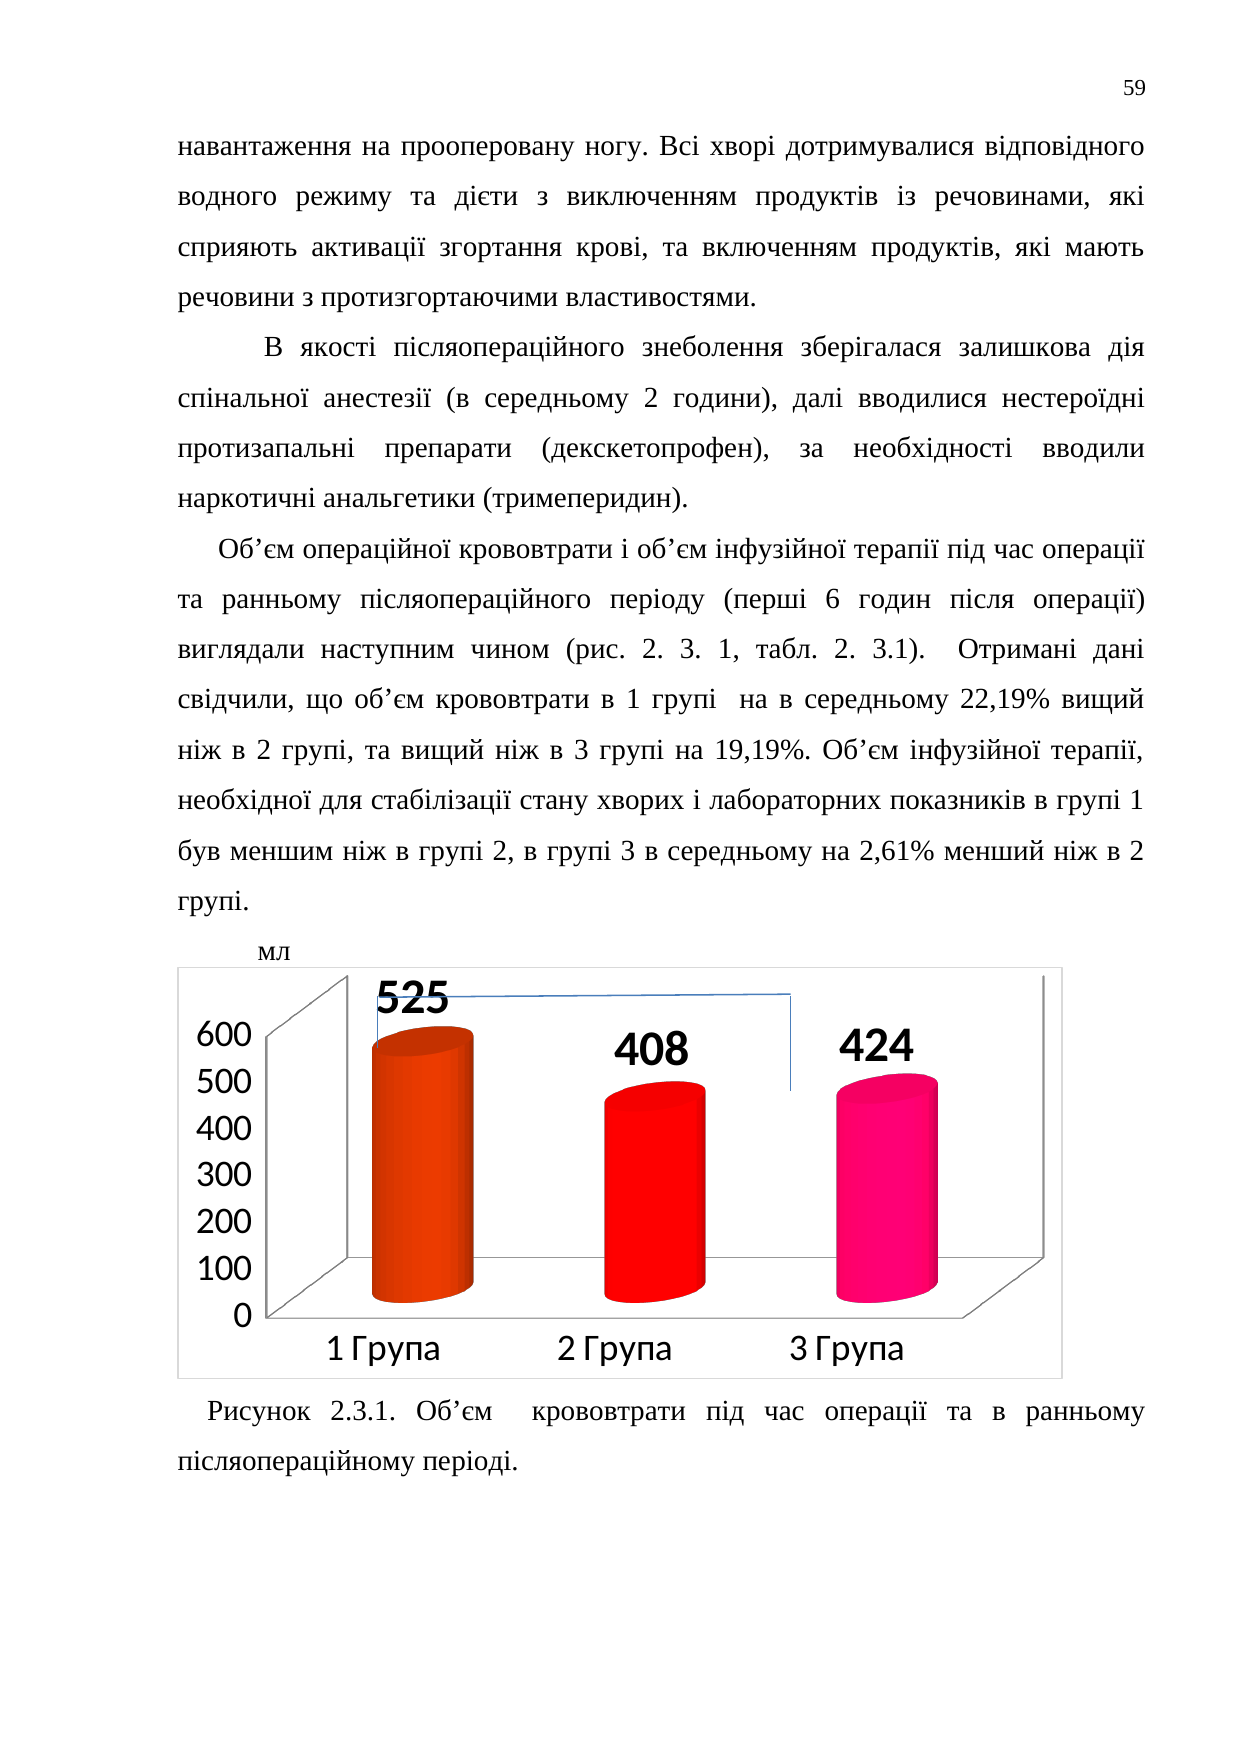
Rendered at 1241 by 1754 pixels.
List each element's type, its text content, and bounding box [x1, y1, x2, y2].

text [177, 128, 1146, 313]
text мл [177, 933, 1146, 967]
text Об’єм операційної крововтрати і об’єм інфузійної терапії під час операції та ранньому післяопераційного періоду (перші 6 годин після операції) виглядали наступним чином (рис. 2. 3. 1, табл. 2. 3.1). Отримані дані свідчили, що об’єм крововтрати в 1 групі на в середньому 22,19% вищий ніж в 2 групі, та вищий ніж в 3 групі на 19,19%. Об’єм інфузійної терапії, необхідної для стабілізації стану хворих і лабораторних показників в групі 1 був меншим ніж в групі 2, в групі 3 в середньому на 2,61% менший ніж в 2 групі. [177, 531, 1146, 916]
text Рисунок 2.3.1. Об’єм крововтрати під час операції та в ранньому післяопераційному періоді. [177, 1393, 1146, 1477]
text В якості післяопераційного знеболення зберігалася залишкова дія спінальної анестезії (в середньому 2 години), далі вводилися нестероїдні протизапальні препарати (декскетопрофен), за необхідності вводили наркотичні анальгетики (тримеперидин). [177, 329, 1146, 514]
